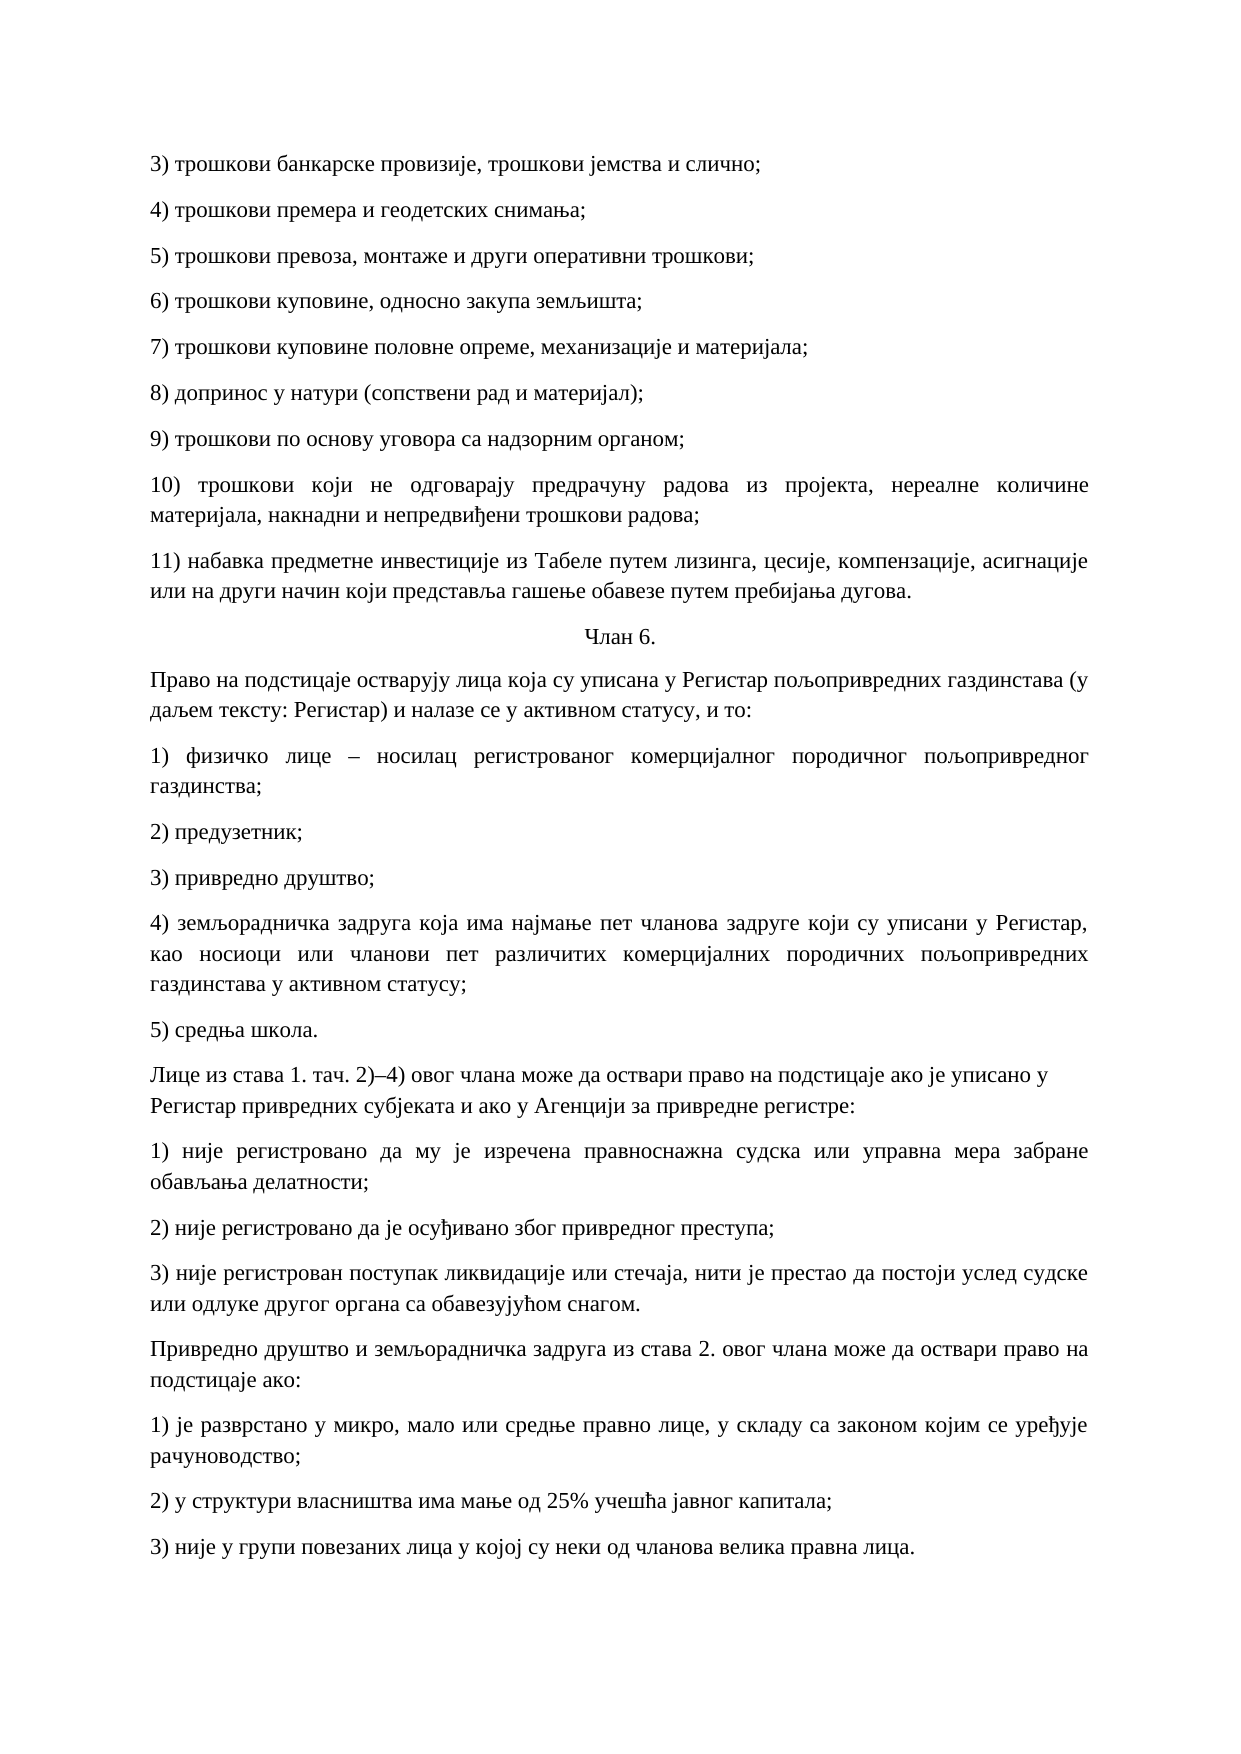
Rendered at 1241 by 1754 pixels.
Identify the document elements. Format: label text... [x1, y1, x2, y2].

text 6) трошкови куповине, односно закупа земљишта; [150, 287, 1090, 314]
text 10) трошкови који не одговарају предрачуну радова из пројекта, нереалне количине материјала, накнадни и непредвиђени трошкови радова; [150, 471, 1090, 527]
text Привредно друштво и земљорадничка задруга из става 2. овог члана може да оствари право на подстицаје ако: [150, 1335, 1090, 1392]
text 3) није у групи повезаних лица у којој су неки од чланова велика правна лица. [150, 1533, 1090, 1560]
text 3) није регистрован поступак ликвидације или стечаја, нити је престао да постоји услед судске или одлуке другог органа са обавезујућом снагом. [150, 1259, 1090, 1316]
text 8) допринос у натури (сопствени рад и материјал); [150, 379, 1090, 406]
text 4) земљорадничка задруга која има најмање пет чланова задруге који су уписани у Регистар, као носиоци или чланови пет различитих комерцијалних породичних пољопривредних газдинстава у активном статусу; [150, 909, 1090, 996]
text Право на подстицаје остварују лица која су уписана у Регистар пољопривредних газдинстава (у даљем тексту: Регистар) и налазе се у активном статусу, и то: [150, 666, 1090, 722]
text 2) у структури власништва има мање од 25% учешћа јавног капитала; [150, 1487, 1090, 1514]
text 9) трошкови по основу уговора са надзорним органом; [150, 425, 1090, 451]
text 2) предузетник; [150, 818, 1090, 844]
text 4) трошкови премера и геодетских снимања; [150, 196, 1090, 222]
text Члан 6. [150, 623, 1090, 649]
text 1) физичко лице – носилац регистрованог комерцијалног породичног пољопривредног газдинства; [150, 742, 1090, 798]
text Лице из става 1. тач. 2)–4) овог члана може да оствари право на подстицаје ако је уписано у Регистар привредних субјеката и ако у Агенцији за привредне регистре: [150, 1061, 1090, 1118]
text 1) није регистровано да му је изречена правноснажна судска или управна мера забране обављања делатности; [150, 1137, 1090, 1194]
text 7) трошкови куповине половне опреме, механизације и материјала; [150, 333, 1090, 360]
text 5) средња школа. [150, 1016, 1090, 1042]
text 1) је разврстано у микро, мало или средње правно лице, у складу са законом којим се уређује рачуноводство; [150, 1411, 1090, 1468]
text 3) трошкови банкарске провизије, трошкови јемства и слично; [150, 150, 1090, 176]
text 5) трошкови превоза, монтаже и други оперативни трошкови; [150, 242, 1090, 268]
text 3) привредно друштво; [150, 863, 1090, 890]
text 2) није регистровано да је осуђивано због привредног преступа; [150, 1213, 1090, 1240]
text 11) набавка предметне инвестиције из Табеле путем лизинга, цесије, компензације, асигнације или на други начин који представља гашење обавезе путем пребијања дугова. [150, 547, 1090, 603]
